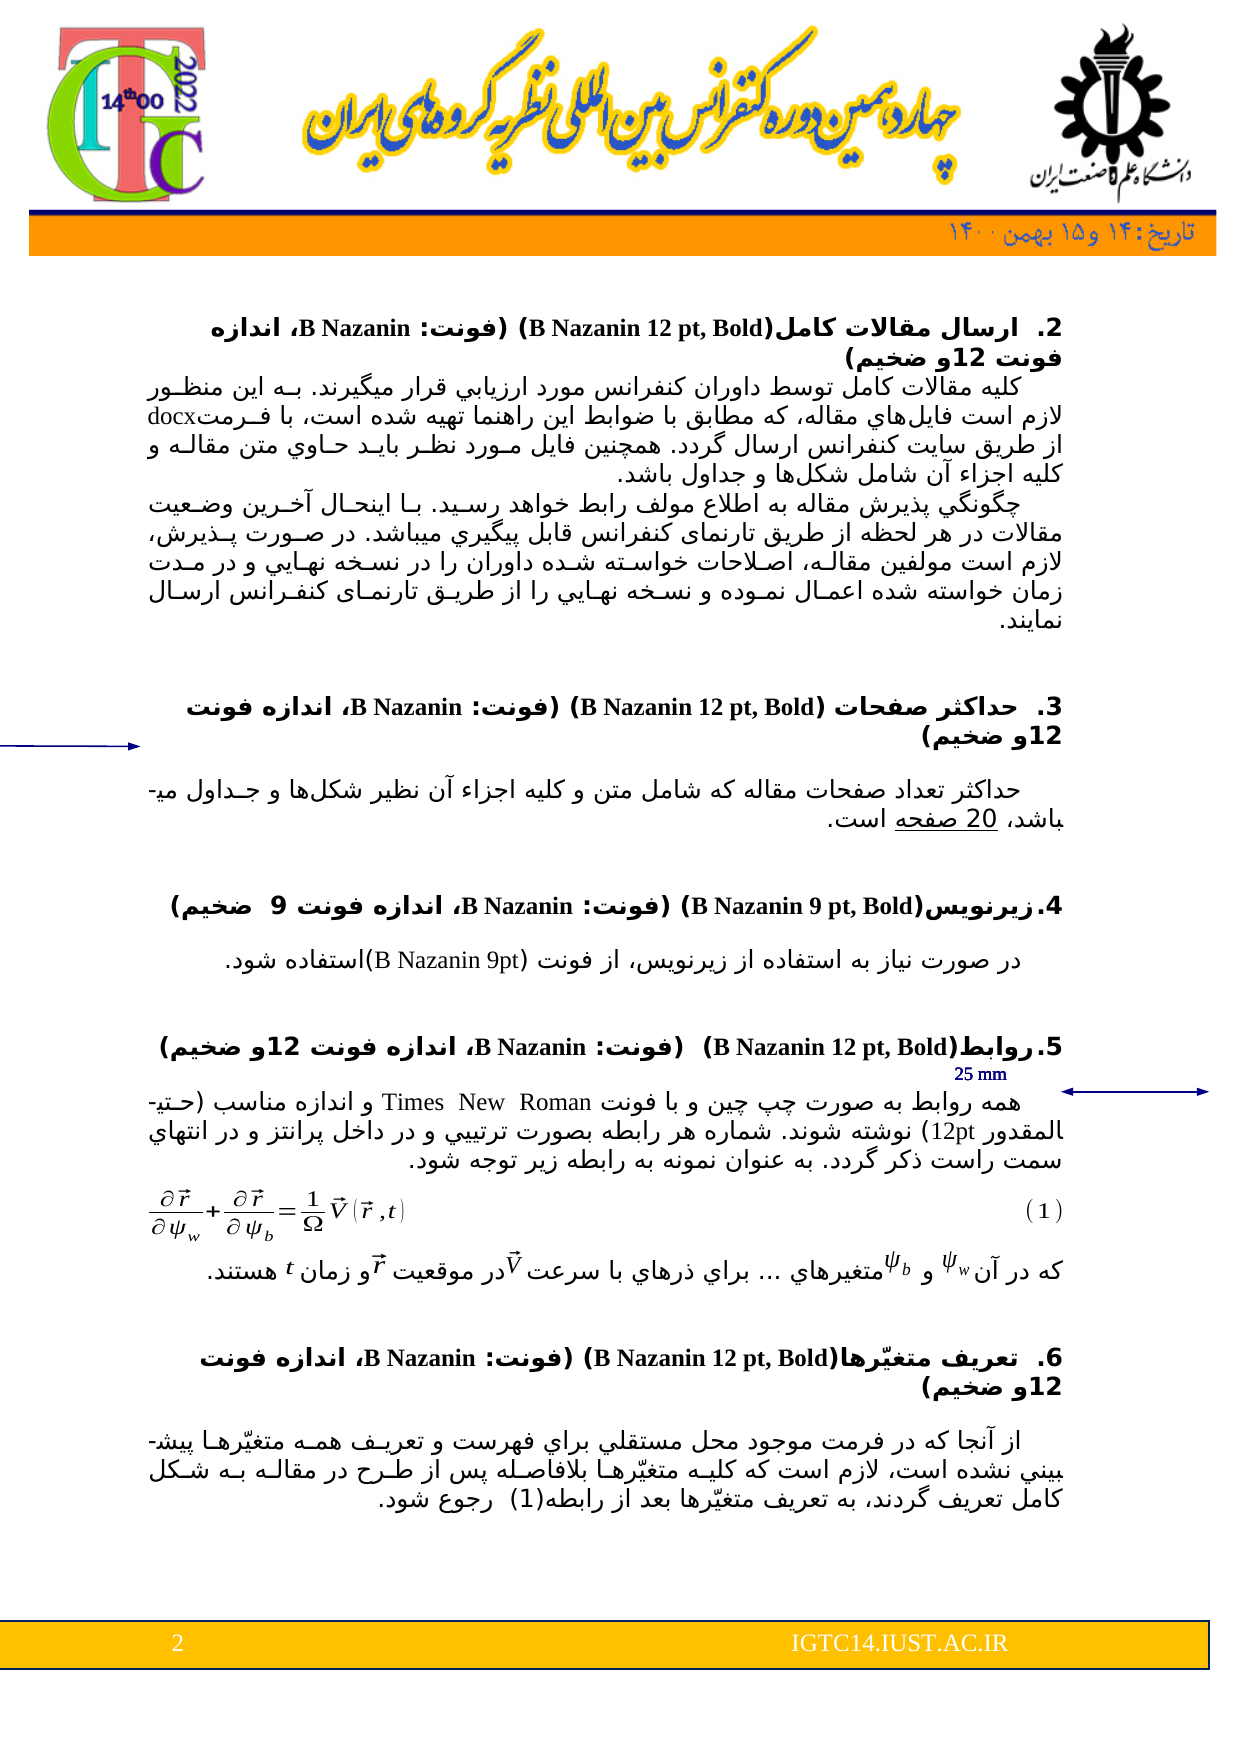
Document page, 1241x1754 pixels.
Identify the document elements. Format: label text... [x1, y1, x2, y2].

text که در آن و متغيرهاي ... براي ذرهاي با سرعتدر موقعيتو زمان هستند. [148, 1244, 1063, 1285]
text 6. تعريف متغيّرها(B Nazanin 12 pt, Bold) (فونت: B Nazanin، اندازه فونت 12و ضخیم) [148, 1343, 1063, 1401]
text 3. حداکثر صفحات (B Nazanin 12 pt, Bold) (فونت: B Nazanin، اندازه فونت 12و ضخیم) [148, 692, 1063, 751]
text در صورت نياز به استفاده از زيرنويس، از فونت (B Nazanin 9pt)استفاده شود. [148, 946, 1063, 975]
text از آنجا که در فرمت موجود محل مستقلي براي فهرست و تعريف همه متغيّرها پيشبيني نشده است، لازم است که کليه متغيّرها بلافاصله پس از طرح در مقاله به شکل کامل تعريف گردند، به تعریف متغیّرها بعد از رابطه(1) رجوع شود. [148, 1426, 1063, 1514]
text 5. روابط(B Nazanin 12 pt, Bold) (فونت: B Nazanin، اندازه فونت 12و ضخیم) [148, 1032, 1063, 1062]
text حداکثر تعداد صفحات مقاله که شامل متن و کليه اجزاء آن نظير شکل‌ها و جداول ميباشد، 20 صفحه است. [148, 776, 1063, 834]
text همه روابط به صورت چپ چين و با فونت Times New Roman و اندازه مناسب (حتيالمقدور 12pt) نوشته شوند. شماره هر رابطه بصورت ترتيیي و در داخل پرانتز و در انتهاي سمت راست ذکر گردد. به عنوان نمونه به رابطه زير توجه شود. [148, 1087, 1063, 1174]
text کليه مقالات کامل توسط داوران کنفرانس مورد ارزيابي قرار ميگيرند. به اين منظور لازم است فايل‌هاي مقاله، که مطابق با ضوابط اين راهنما تهيه شده است، با فرمتdocx از طريق سايت کنفرانس ارسال گردد. همچنين فايل مورد نظر بايد حاوي متن مقاله و کليه اجزاء آن شامل شکل‌ها و جداول باشد. [148, 372, 1063, 489]
text چگونگي پذيرش مقاله به اطلاع مولف رابط خواهد رسيد. با اينحال آخرين وضعيت مقالات در هر لحظه از طريق تارنمای کنفرانس قابل پيگيري ميباشد. در صورت پذيرش، لازم است مولفين مقاله، اصلاحات خواسته شده داوران را در نسخه نهايي و در مدت زمان خواسته شده اعمال نموده و نسخه نهايي را از طريق تارنمای کنفرانس ارسال نمايند. [148, 489, 1063, 634]
text 2. ارسال مقالات کامل(B Nazanin 12 pt, Bold) (فونت: B Nazanin، اندازه فونت 12و ضخیم) [148, 313, 1063, 372]
text 4. زيرنويس(B Nazanin 9 pt, Bold) (فونت: B Nazanin، اندازه فونت 9 ضخیم) [148, 891, 1063, 921]
picture [29, 22, 1217, 256]
